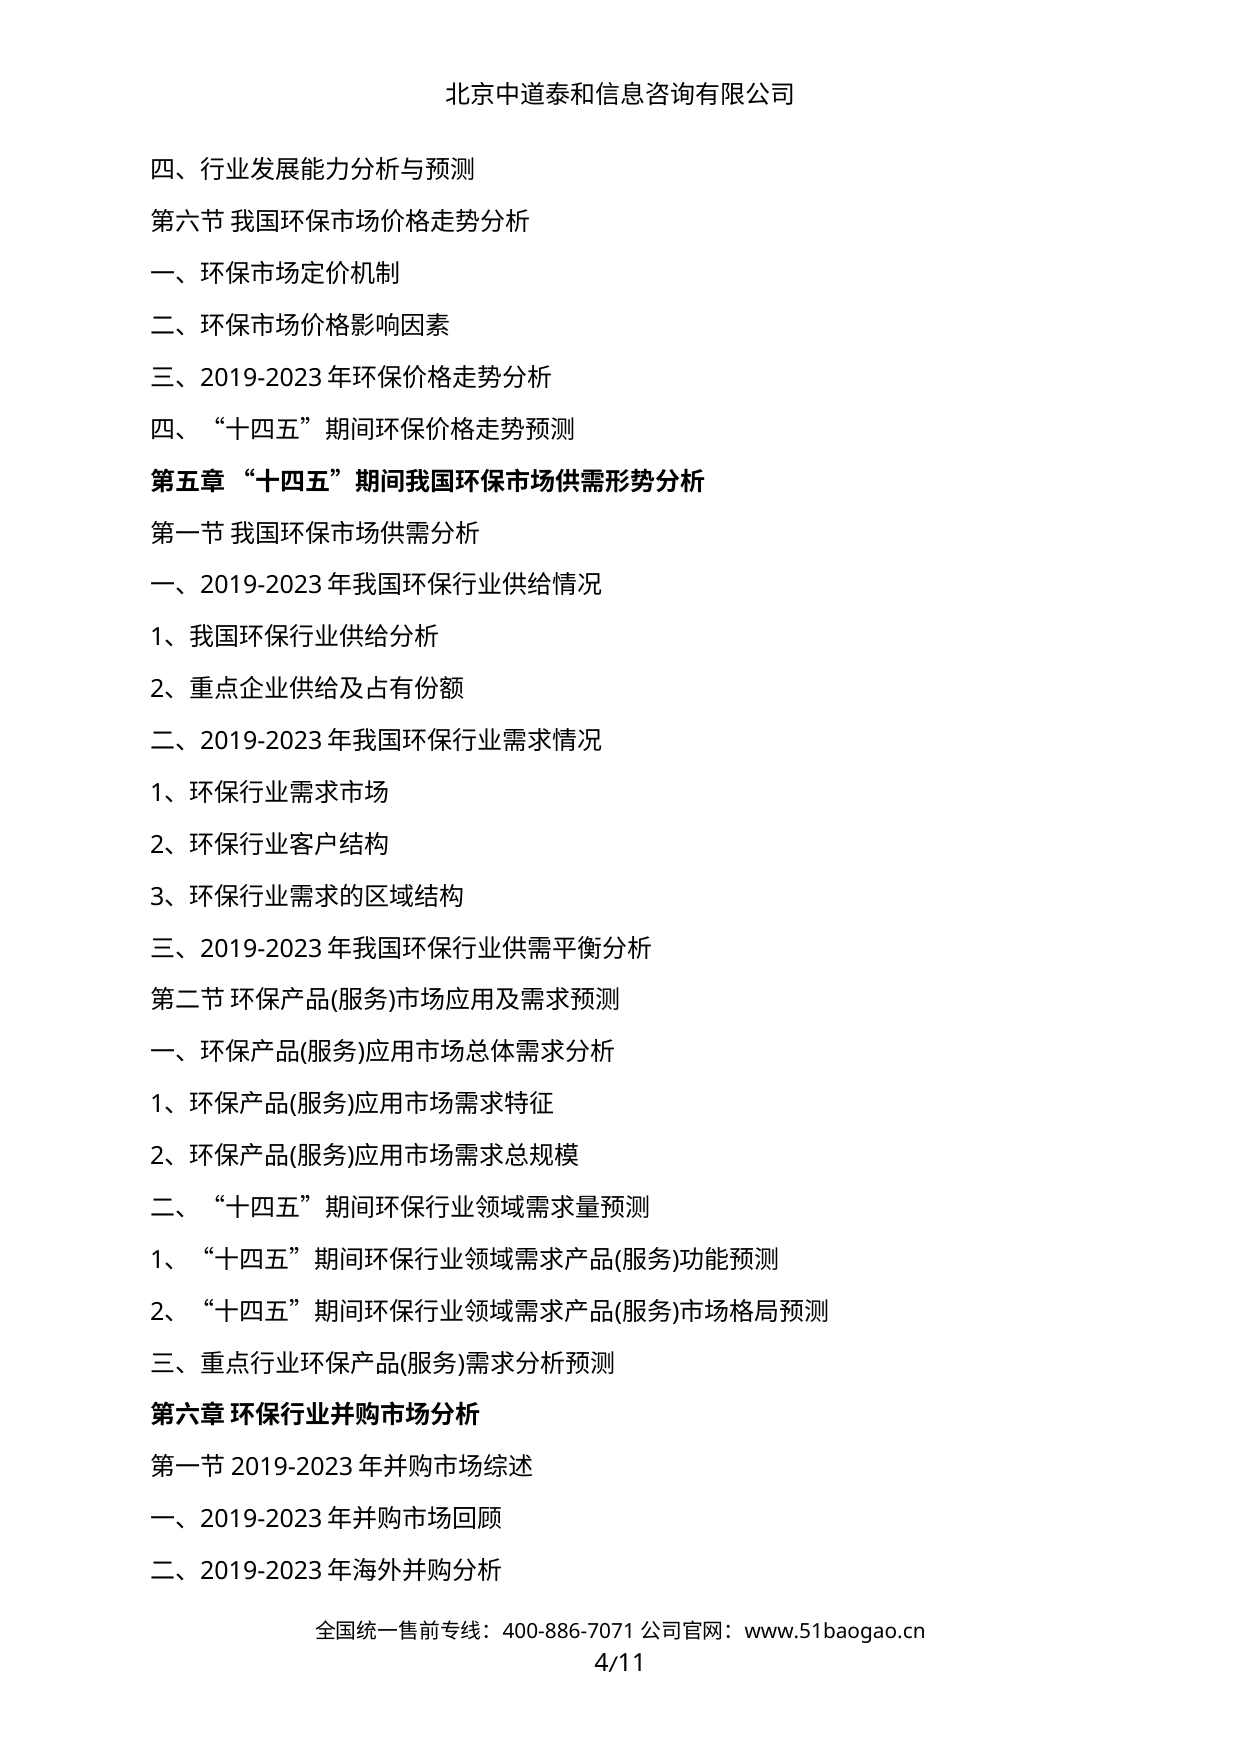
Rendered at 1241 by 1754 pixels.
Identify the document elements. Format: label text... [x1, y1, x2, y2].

text 3、环保行业需求的区域结构 [150, 876, 1090, 912]
text 第五章 “十四五”期间我国环保市场供需形势分析 [150, 461, 1090, 497]
text 1、“十四五”期间环保行业领域需求产品(服务)功能预测 [150, 1239, 1090, 1276]
text 2、环保行业客户结构 [150, 824, 1090, 861]
text 三、2019-2023年我国环保行业供需平衡分析 [150, 928, 1090, 964]
text 三、重点行业环保产品(服务)需求分析预测 [150, 1343, 1090, 1379]
text 2、环保产品(服务)应用市场需求总规模 [150, 1136, 1090, 1172]
text 第二节 环保产品(服务)市场应用及需求预测 [150, 980, 1090, 1016]
text 二、2019-2023年我国环保行业需求情况 [150, 721, 1090, 757]
text 三、2019-2023年环保价格走势分析 [150, 357, 1090, 394]
text 二、环保市场价格影响因素 [150, 306, 1090, 342]
text 第一节 我国环保市场供需分析 [150, 513, 1090, 549]
text 1、环保产品(服务)应用市场需求特征 [150, 1084, 1090, 1120]
text 第六章 环保行业并购市场分析 [150, 1395, 1090, 1431]
text 二、2019-2023年海外并购分析 [150, 1551, 1090, 1587]
text 四、“十四五”期间环保价格走势预测 [150, 409, 1090, 446]
text 一、2019-2023年我国环保行业供给情况 [150, 565, 1090, 601]
text 四、行业发展能力分析与预测 [150, 150, 1090, 186]
text 一、环保市场定价机制 [150, 254, 1090, 290]
text 一、2019-2023年并购市场回顾 [150, 1499, 1090, 1535]
text 2、重点企业供给及占有份额 [150, 669, 1090, 705]
text 第六节 我国环保市场价格走势分析 [150, 202, 1090, 238]
text 一、环保产品(服务)应用市场总体需求分析 [150, 1032, 1090, 1068]
text 二、“十四五”期间环保行业领域需求量预测 [150, 1187, 1090, 1224]
text 第一节 2019-2023年并购市场综述 [150, 1447, 1090, 1483]
text 1、我国环保行业供给分析 [150, 617, 1090, 653]
text 2、“十四五”期间环保行业领域需求产品(服务)市场格局预测 [150, 1291, 1090, 1327]
text 1、环保行业需求市场 [150, 772, 1090, 809]
